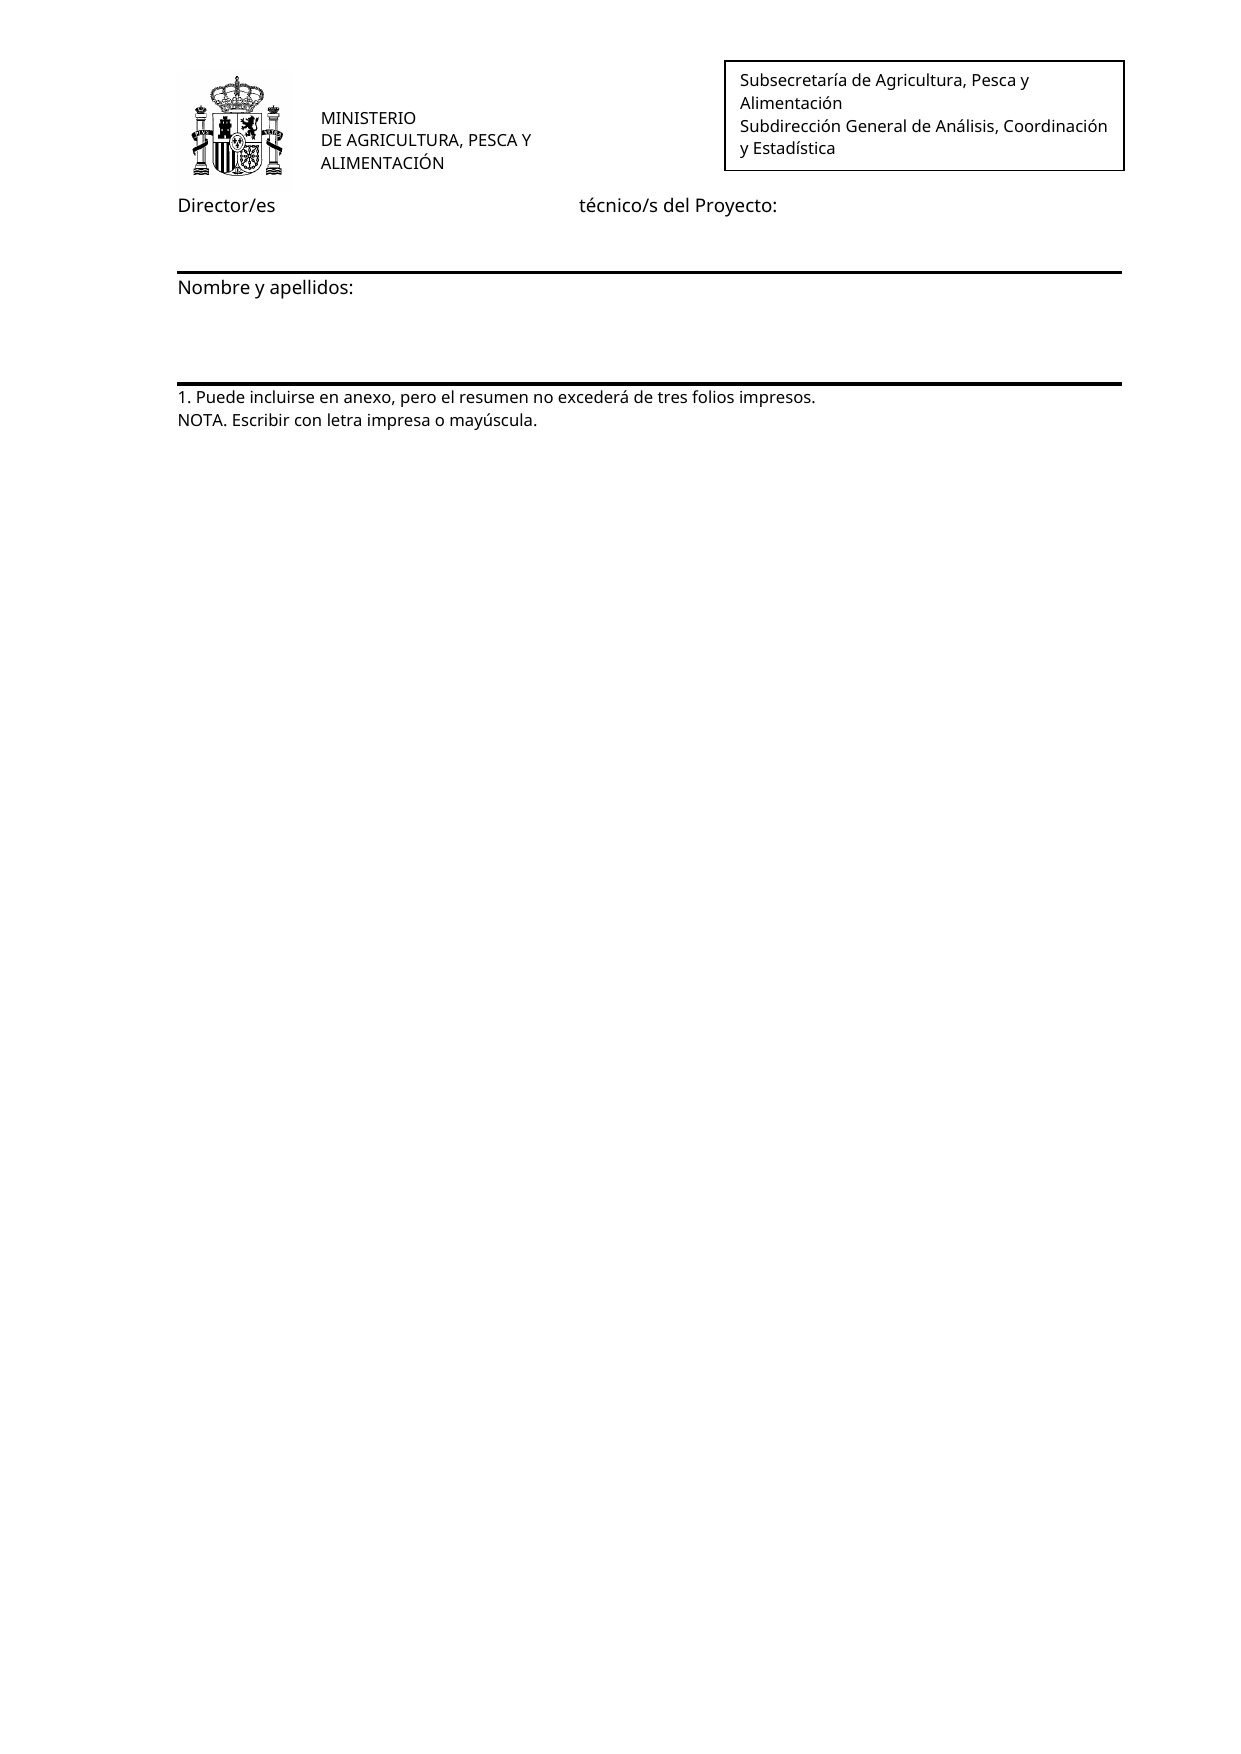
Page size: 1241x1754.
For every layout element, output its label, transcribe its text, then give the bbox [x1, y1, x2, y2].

picture [177, 70, 294, 193]
text Director/es técnico/s del Proyecto: [177, 192, 1122, 218]
text NOTA. Escribir con letra impresa o mayúscula. [177, 408, 1122, 431]
text Nombre y apellidos: [177, 274, 1122, 300]
text 1. Puede incluirse en anexo, pero el resumen no excederá de tres folios impresos. [177, 386, 1122, 408]
